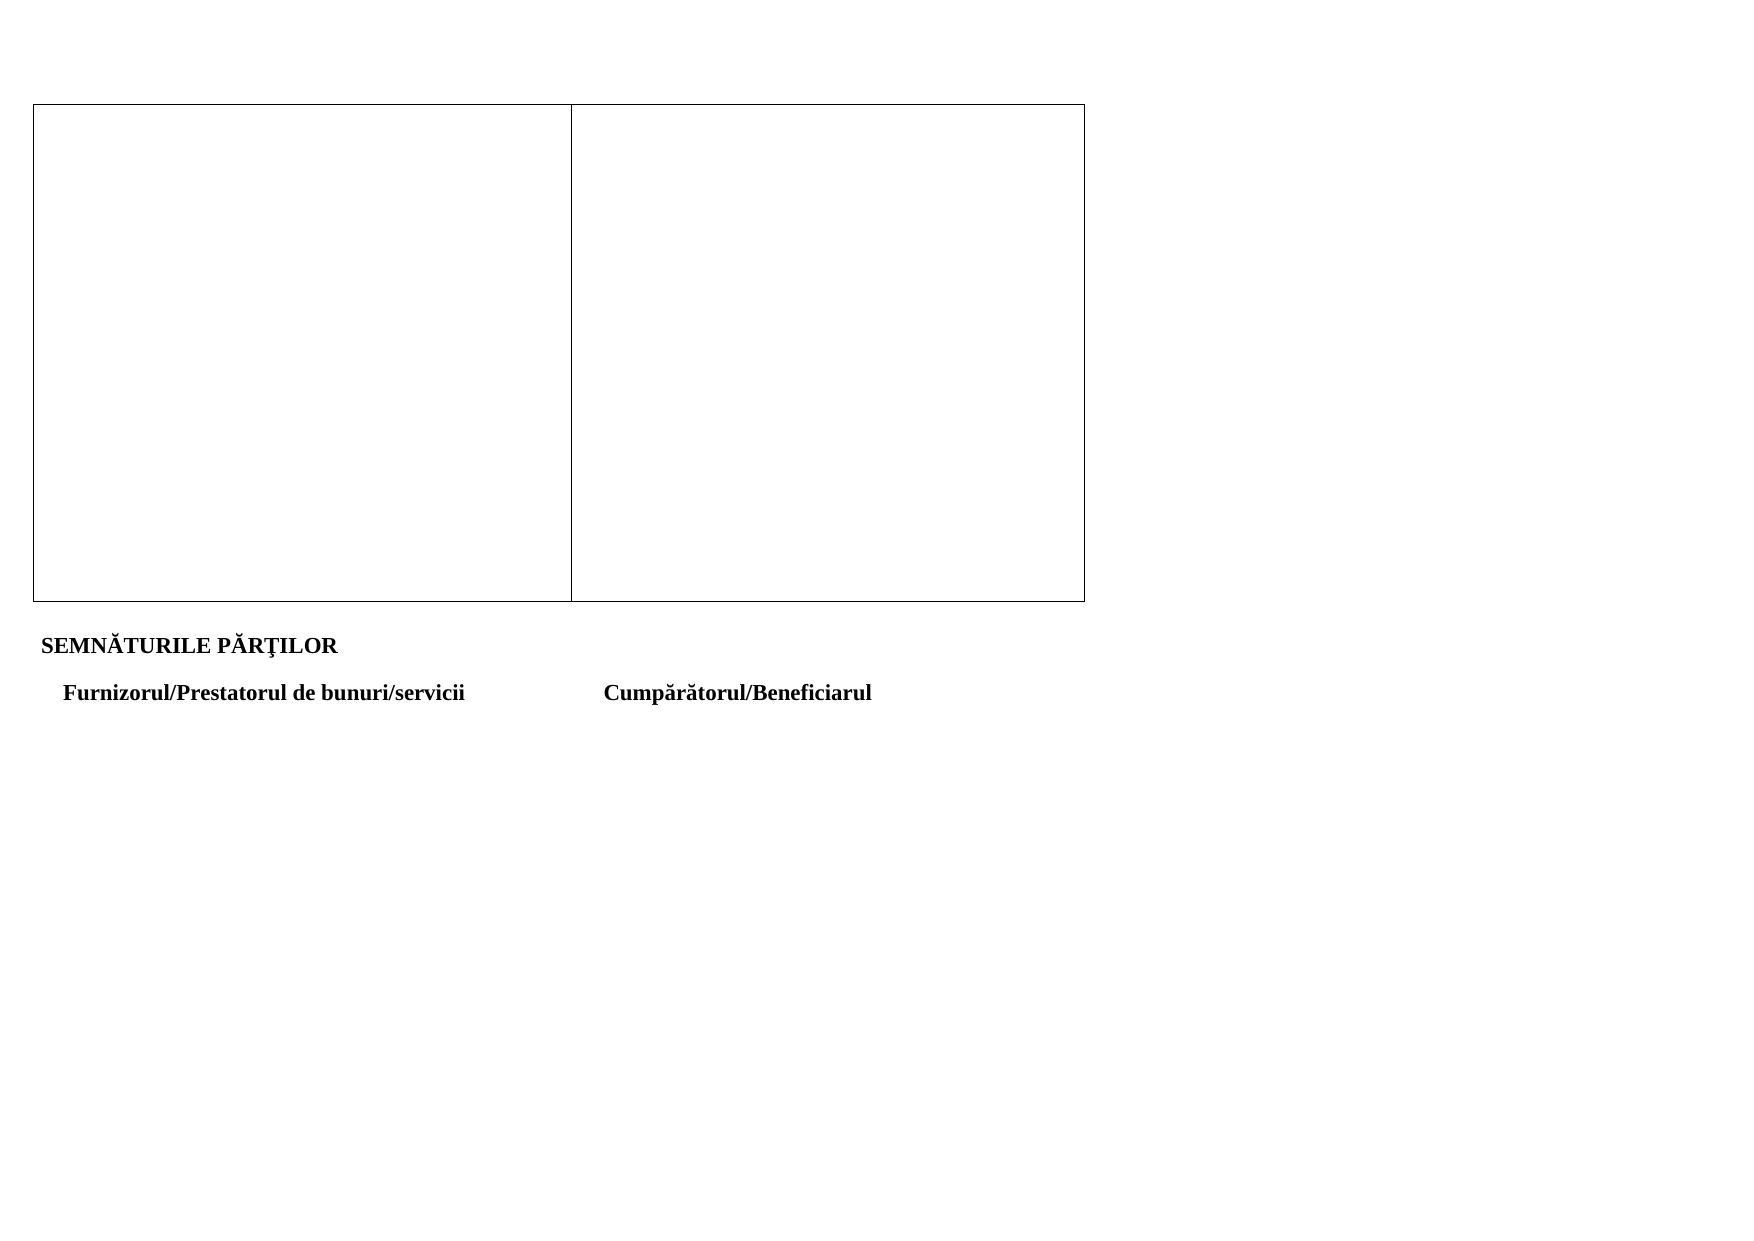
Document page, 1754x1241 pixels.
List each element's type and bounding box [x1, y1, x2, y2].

table_header [30, 104, 1089, 1085]
